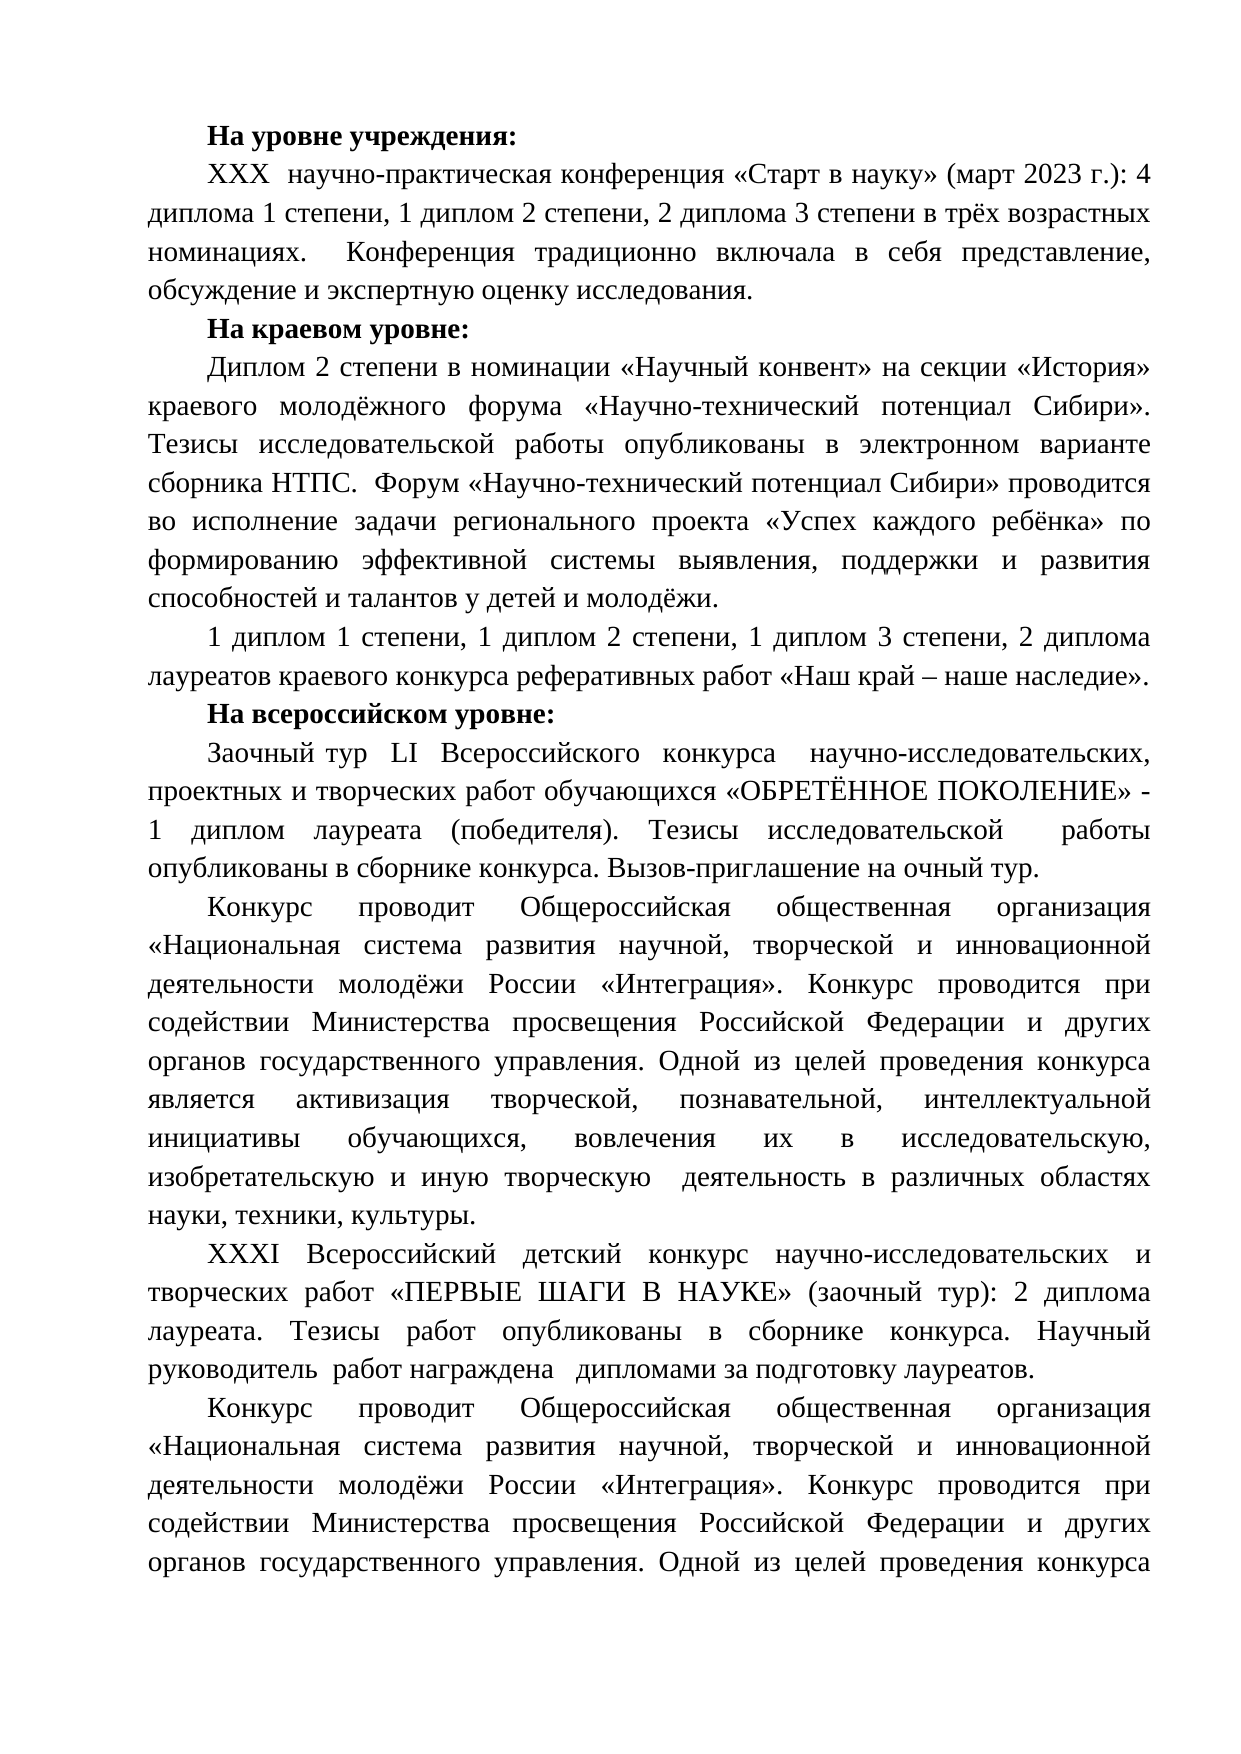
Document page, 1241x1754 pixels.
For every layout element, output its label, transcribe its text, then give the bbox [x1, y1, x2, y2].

text XXХI Всероссийский детский конкурс научно-исследовательских и творческих работ «ПЕРВЫЕ ШАГИ В НАУКЕ» (заочный тур): 2 диплома лауреата. Тезисы работ опубликованы в сборнике конкурса. Научный руководитель работ награждена дипломами за подготовку лауреатов. [148, 1236, 1152, 1385]
text На уровне учреждения: [148, 118, 1152, 152]
text 1 диплом 1 степени, 1 диплом 2 степени, 1 диплом 3 степени, 2 диплома лауреатов краевого конкурса реферативных работ «Наш край – наше наследие». [148, 619, 1152, 691]
text Заочный тур LI Всероссийского конкурса научно-исследовательских, проектных и творческих работ обучающихся «ОБРЕТЁННОЕ ПОКОЛЕНИЕ» - 1 диплом лауреата (победителя). Тезисы исследовательской работы опубликованы в сборнике конкурса. Вызов-приглашение на очный тур. [148, 735, 1152, 884]
text Конкурс проводит Общероссийская общественная организация «Национальная система развития научной, творческой и инновационной деятельности молодёжи России «Интеграция». Конкурс проводится при содействии Министерства просвещения Российской Федерации и других органов государственного управления. Одной из целей проведения конкурса является активизация творческой, познавательной, интеллектуальной инициативы обучающихся, вовлечения их в исследовательскую, изобретательскую и иную творческую деятельность в различных областях науки, техники, культуры. [148, 889, 1152, 1231]
text Диплом 2 степени в номинации «Научный конвент» на секции «История» краевого молодёжного форума «Научно-технический потенциал Сибири». Тезисы исследовательской работы опубликованы в электронном варианте сборника НТПС. Форум «Научно-технический потенциал Сибири» проводится во исполнение задачи регионального проекта «Успех каждого ребёнка» по формированию эффективной системы выявления, поддержки и развития способностей и талантов у детей и молодёжи. [148, 349, 1152, 614]
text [148, 1390, 1152, 1578]
text На краевом уровне: [148, 311, 1152, 344]
text На всероссийском уровне: [148, 696, 1152, 730]
text XXХ научно-практическая конференция «Старт в науку» (март 2023 г.): 4 диплома 1 степени, 1 диплом 2 степени, 2 диплома 3 степени в трёх возрастных номинациях. Конференция традиционно включала в себя представление, обсуждение и экспертную оценку исследования. [148, 157, 1152, 306]
